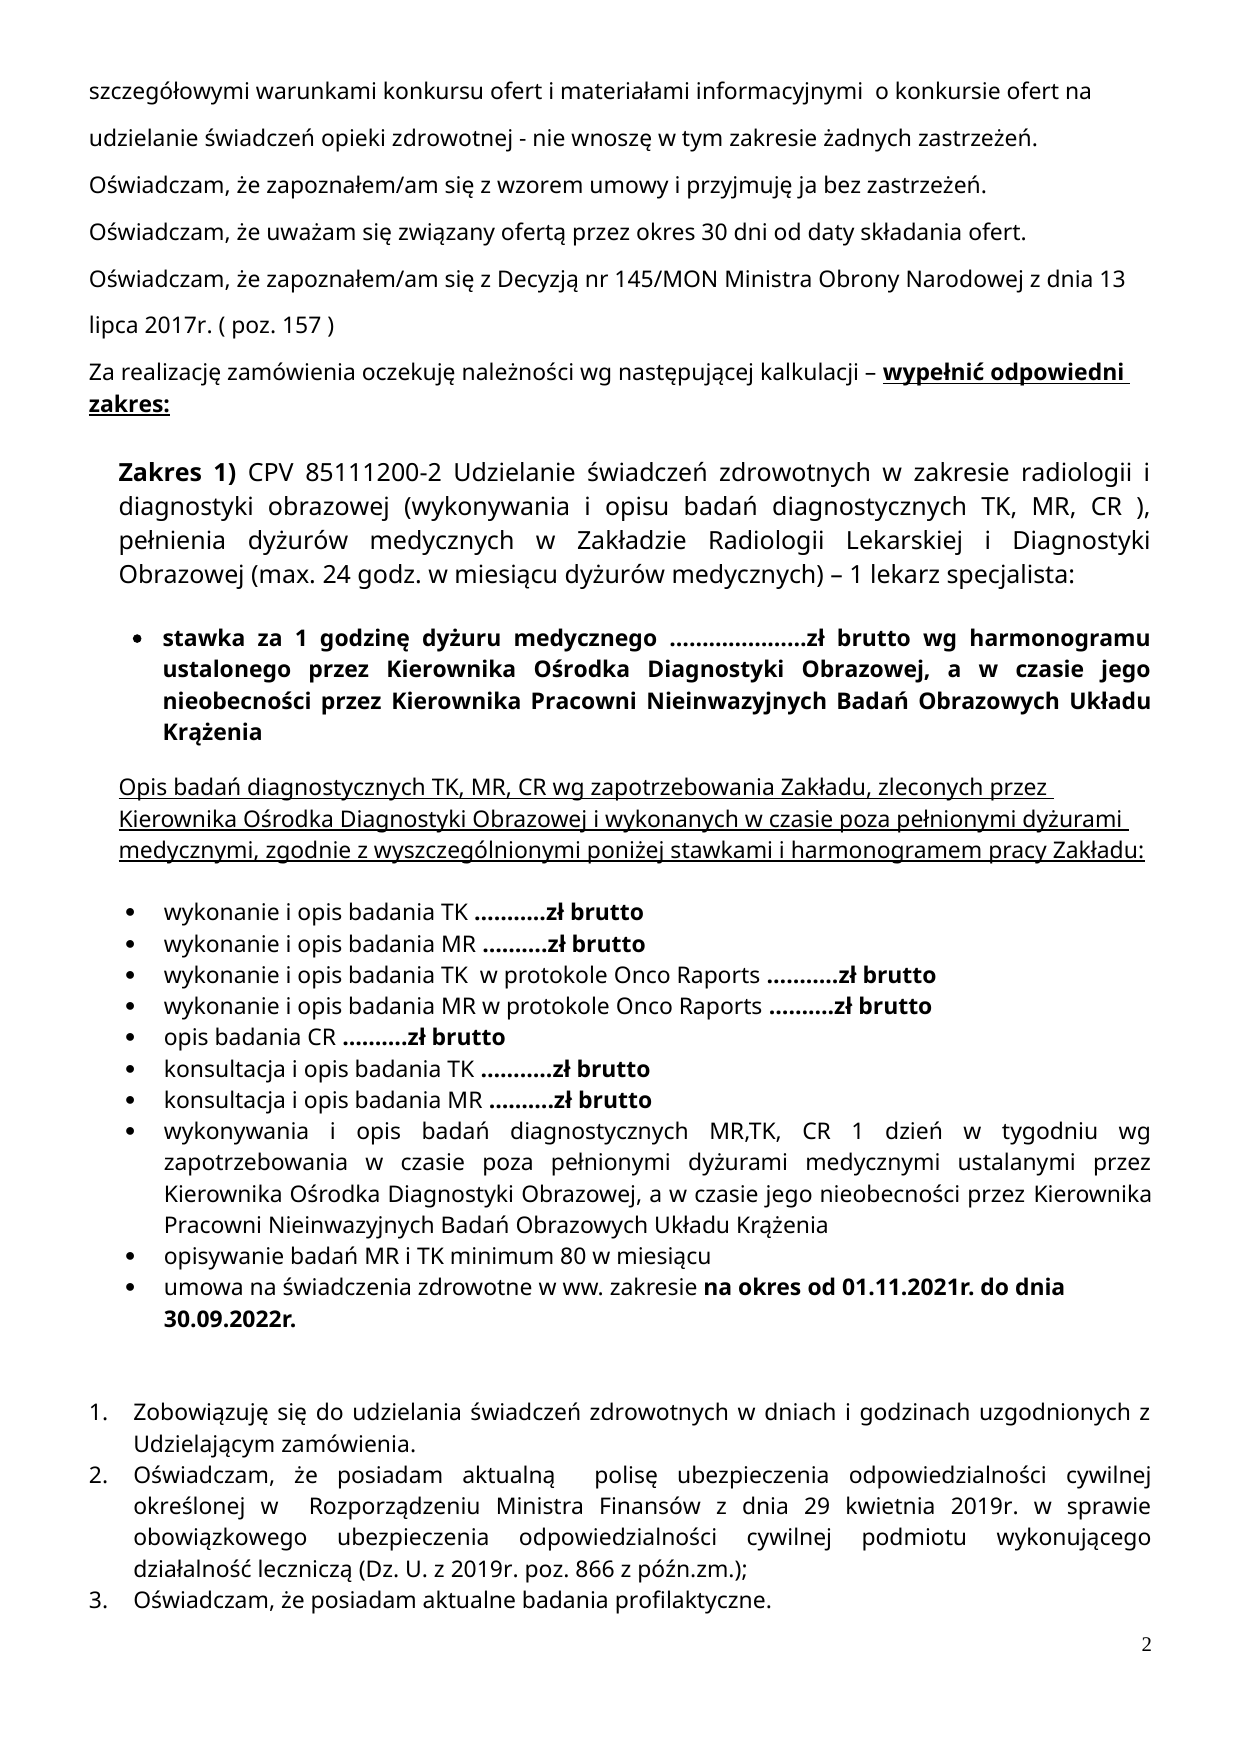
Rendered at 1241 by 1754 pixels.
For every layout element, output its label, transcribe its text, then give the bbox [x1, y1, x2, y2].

list wykonanie i opis badania TK w protokole Onco Raports ………..zł brutto [126, 959, 1152, 990]
list wykonanie i opis badania MR ……….zł brutto [126, 927, 1152, 959]
list opisywanie badań MR i TK minimum 80 w miesiącu [126, 1240, 1152, 1271]
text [89, 75, 1152, 153]
text Oświadczam, że uważam się związany ofertą przez okres 30 dni od daty składania ofert. [89, 216, 1152, 247]
list Oświadczam, że posiadam aktualne badania profilaktyczne. [89, 1584, 1152, 1615]
list opis badania CR ……….zł brutto [126, 1021, 1152, 1052]
text Zakres 1) CPV 85111200-2 Udzielanie świadczeń zdrowotnych w zakresie radiologii i diagnostyki obrazowej (wykonywania i opisu badań diagnostycznych TK, MR, CR ), pełnienia dyżurów medycznych w Zakładzie Radiologii Lekarskiej i Diagnostyki Obrazowej (max. 24 godz. w miesiącu dyżurów medycznych) – 1 lekarz specjalista: [118, 455, 1152, 591]
list Zobowiązuję się do udzielania świadczeń zdrowotnych w dniach i godzinach uzgodnionych z Udzielającym zamówienia. [89, 1396, 1152, 1459]
text Oświadczam, że zapoznałem/am się z wzorem umowy i przyjmuję ja bez zastrzeżeń. [89, 169, 1152, 200]
list stawka za 1 godzinę dyżuru medycznego …………………zł brutto wg harmonogramu ustalonego przez Kierownika Ośrodka Diagnostyki Obrazowej, a w czasie jego nieobecności przez Kierownika Pracowni Nieinwazyjnych Badań Obrazowych Układu Krążenia [133, 622, 1152, 747]
text Opis badań diagnostycznych TK, MR, CR wg zapotrzebowania Zakładu, zleconych przez Kierownika Ośrodka Diagnostyki Obrazowej i wykonanych w czasie poza pełnionymi dyżurami medycznymi, zgodnie z wyszczególnionymi poniżej stawkami i harmonogramem pracy Zakładu: [118, 771, 1152, 865]
list Oświadczam, że posiadam aktualną polisę ubezpieczenia odpowiedzialności cywilnej określonej w Rozporządzeniu Ministra Finansów z dnia 29 kwietnia 2019r. w sprawie obowiązkowego ubezpieczenia odpowiedzialności cywilnej podmiotu wykonującego działalność leczniczą (Dz. U. z 2019r. poz. 866 z późn.zm.); [89, 1459, 1152, 1584]
list konsultacja i opis badania MR ……….zł brutto [126, 1084, 1152, 1115]
text Oświadczam, że zapoznałem/am się z Decyzją nr 145/MON Ministra Obrony Narodowej z dnia 13 lipca 2017r. ( poz. 157 ) [89, 262, 1152, 341]
text Za realizację zamówienia oczekuję należności wg następującej kalkulacji – wypełnić odpowiedni zakres: [89, 356, 1152, 419]
list wykonanie i opis badania TK ………..zł brutto [126, 896, 1152, 927]
list konsultacja i opis badania TK ………..zł brutto [126, 1052, 1152, 1084]
list wykonanie i opis badania MR w protokole Onco Raports ……….zł brutto [126, 990, 1152, 1021]
list umowa na świadczenia zdrowotne w ww. zakresie na okres od 01.11.2021r. do dnia 30.09.2022r. [126, 1271, 1152, 1334]
list wykonywania i opis badań diagnostycznych MR,TK, CR 1 dzień w tygodniu wg zapotrzebowania w czasie poza pełnionymi dyżurami medycznymi ustalanymi przez Kierownika Ośrodka Diagnostyki Obrazowej, a w czasie jego nieobecności przez Kierownika Pracowni Nieinwazyjnych Badań Obrazowych Układu Krążenia [126, 1115, 1152, 1240]
